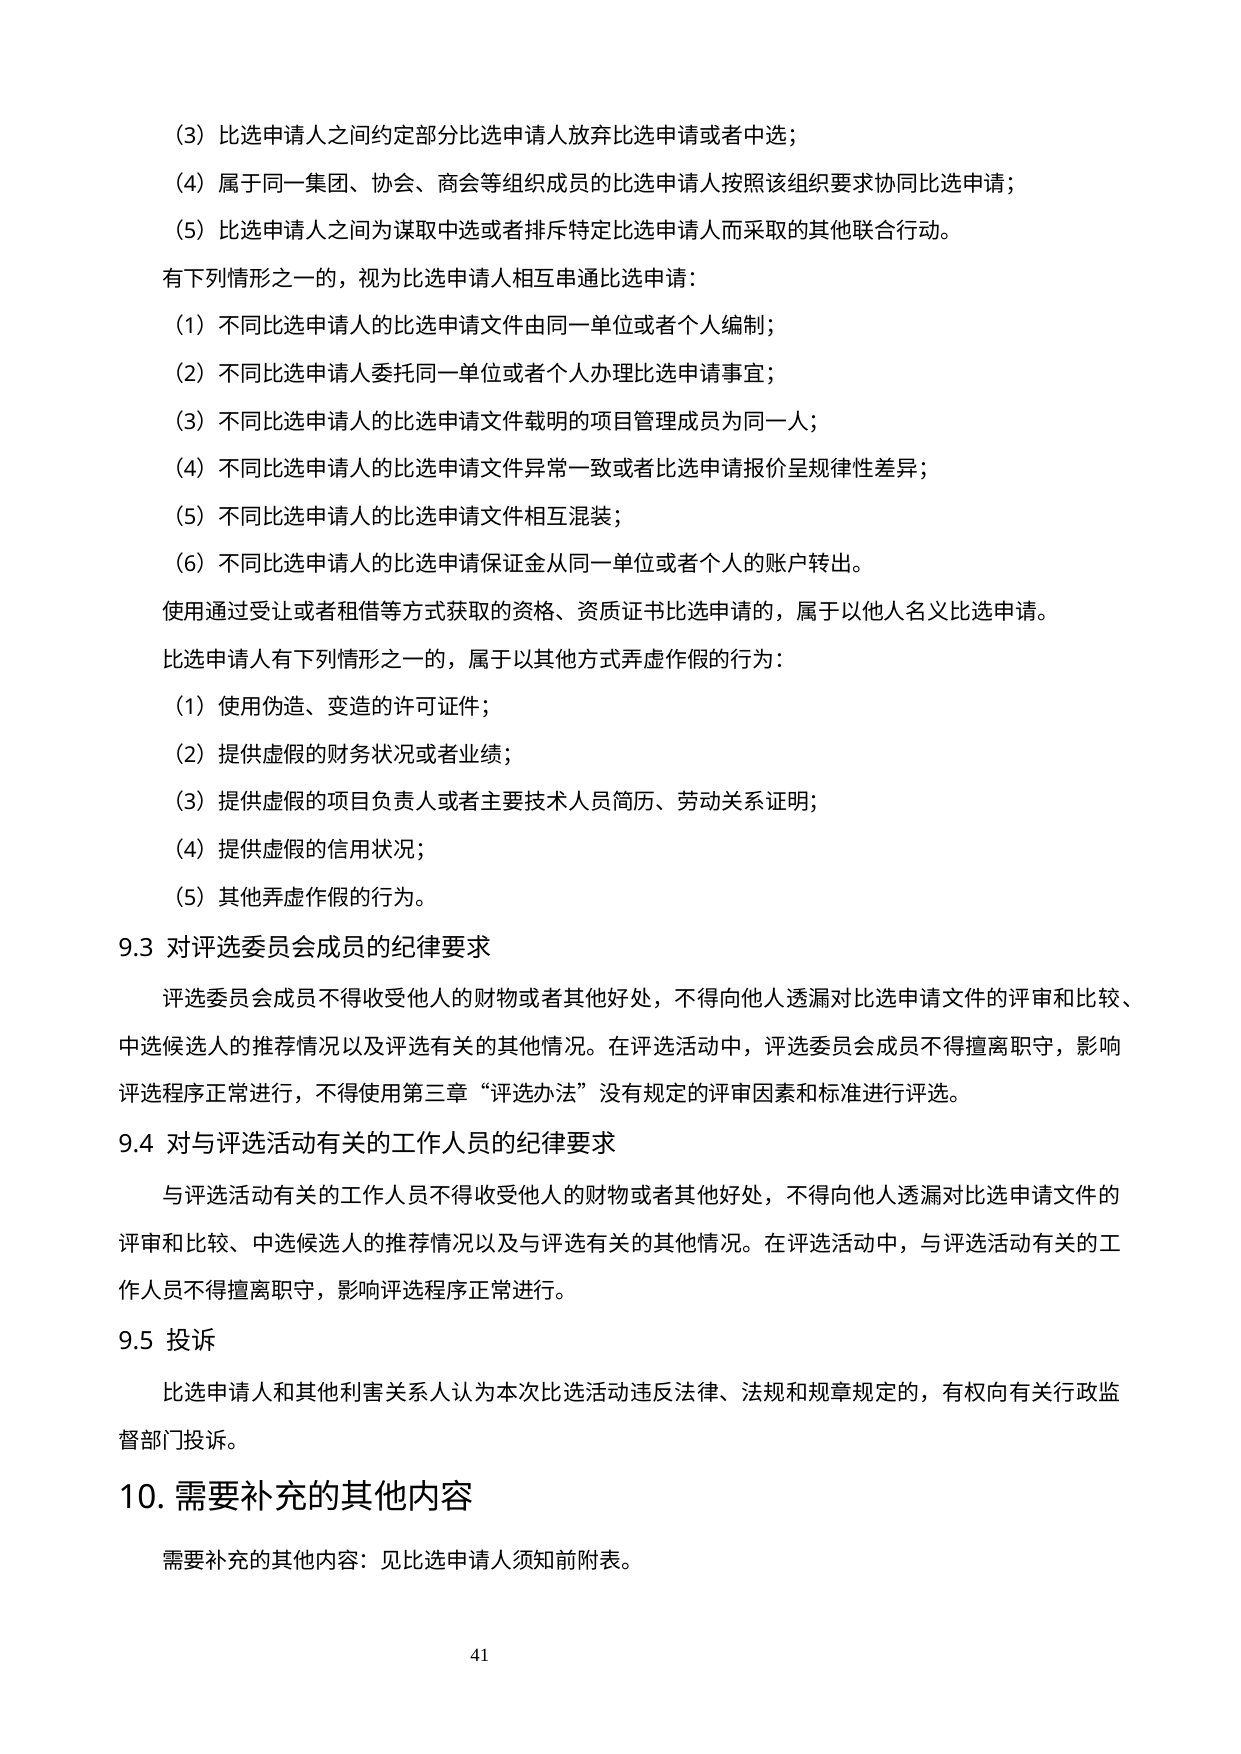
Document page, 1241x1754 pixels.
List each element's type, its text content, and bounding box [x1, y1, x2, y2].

text 与评选活动有关的工作人员不得收受他人的财物或者其他好处，不得向他人透漏对比选申请文件的评审和比较、中选候选人的推荐情况以及与评选有关的其他情况。在评选活动中，与评选活动有关的工作人员不得擅离职守，影响评选程序正常进行。 [118, 1178, 1122, 1305]
text （3）比选申请人之间约定部分比选申请人放弃比选申请或者中选； [118, 118, 1122, 150]
text （5）不同比选申请人的比选申请文件相互混装； [118, 499, 1122, 531]
text 评选委员会成员不得收受他人的财物或者其他好处，不得向他人透漏对比选申请文件的评审和比较、中选候选人的推荐情况以及评选有关的其他情况。在评选活动中，评选委员会成员不得擅离职守，影响评选程序正常进行，不得使用第三章“评选办法”没有规定的评审因素和标准进行评选。 [118, 981, 1122, 1108]
text （3）提供虚假的项目负责人或者主要技术人员简历、劳动关系证明； [118, 784, 1122, 816]
text 有下列情形之一的，视为比选申请人相互串通比选申请： [118, 261, 1122, 293]
text 比选申请人有下列情形之一的，属于以其他方式弄虚作假的行为： [118, 642, 1122, 673]
text （1）使用伪造、变造的许可证件； [118, 689, 1122, 721]
text （6）不同比选申请人的比选申请保证金从同一单位或者个人的账户转出。 [118, 546, 1122, 578]
text （5）其他弄虚作假的行为。 [118, 879, 1122, 911]
text （2）提供虚假的财务状况或者业绩； [118, 737, 1122, 768]
subtitle 9.4 对与评选活动有关的工作人员的纪律要求 [118, 1124, 1122, 1160]
text 使用通过受让或者租借等方式获取的资格、资质证书比选申请的，属于以他人名义比选申请。 [118, 594, 1122, 626]
text 需要补充的其他内容：见比选申请人须知前附表。 [118, 1543, 1122, 1574]
text 比选申请人和其他利害关系人认为本次比选活动违反法律、法规和规章规定的，有权向有关行政监督部门投诉。 [118, 1375, 1122, 1454]
subtitle 9.3 对评选委员会成员的纪律要求 [118, 927, 1122, 963]
text （4）不同比选申请人的比选申请文件异常一致或者比选申请报价呈规律性差异； [118, 451, 1122, 483]
text （4）属于同一集团、协会、商会等组织成员的比选申请人按照该组织要求协同比选申请； [118, 166, 1122, 197]
subtitle 10. 需要补充的其他内容 [118, 1470, 1122, 1519]
text （5）比选申请人之间为谋取中选或者排斥特定比选申请人而采取的其他联合行动。 [118, 213, 1122, 245]
text （2）不同比选申请人委托同一单位或者个人办理比选申请事宜； [118, 356, 1122, 388]
text （4）提供虚假的信用状况； [118, 832, 1122, 864]
text （1）不同比选申请人的比选申请文件由同一单位或者个人编制； [118, 308, 1122, 340]
subtitle 9.5 投诉 [118, 1321, 1122, 1357]
text （3）不同比选申请人的比选申请文件载明的项目管理成员为同一人； [118, 404, 1122, 435]
